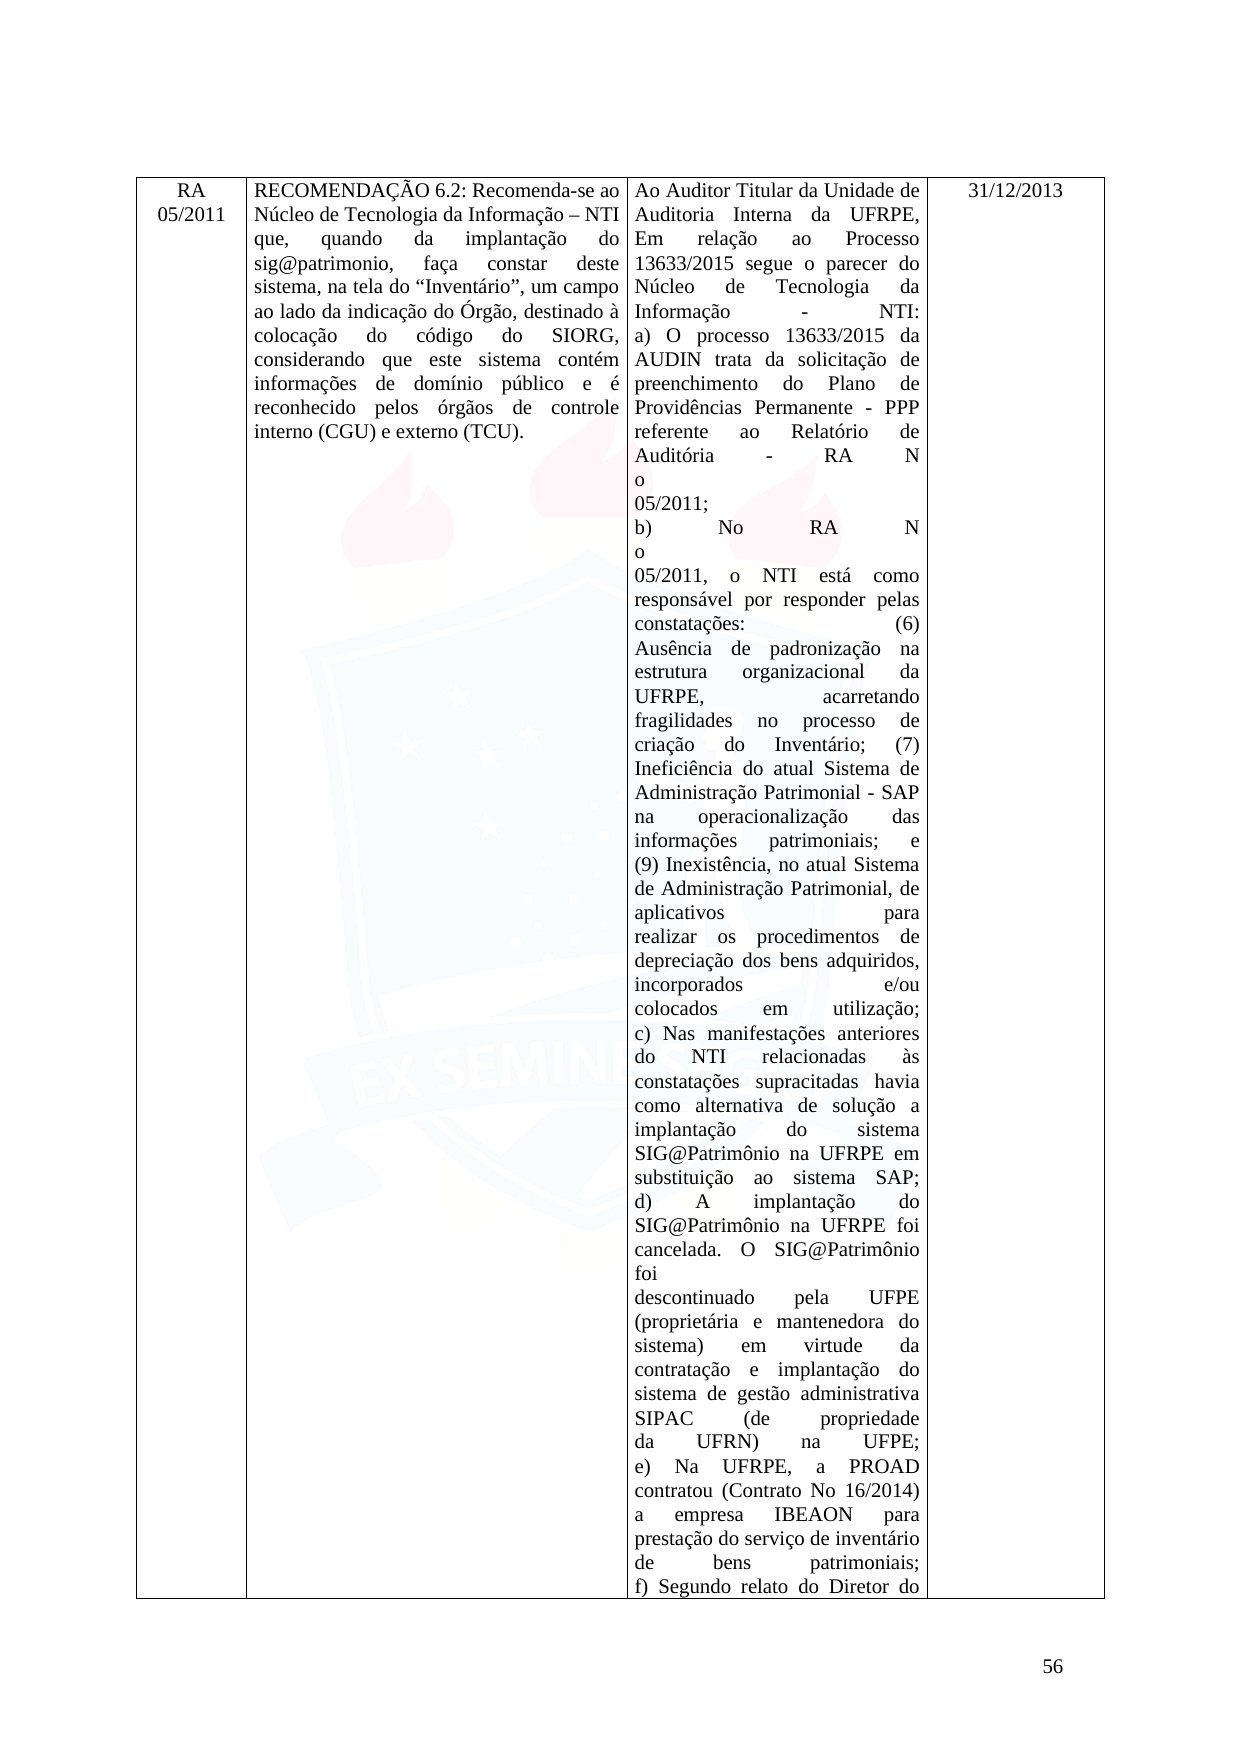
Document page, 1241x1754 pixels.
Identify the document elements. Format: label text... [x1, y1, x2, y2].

table_cell RA 05/2011 [137, 178, 246, 1598]
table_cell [628, 178, 927, 1598]
table_cell 31/12/2013 [928, 178, 1104, 1598]
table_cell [247, 178, 627, 1598]
